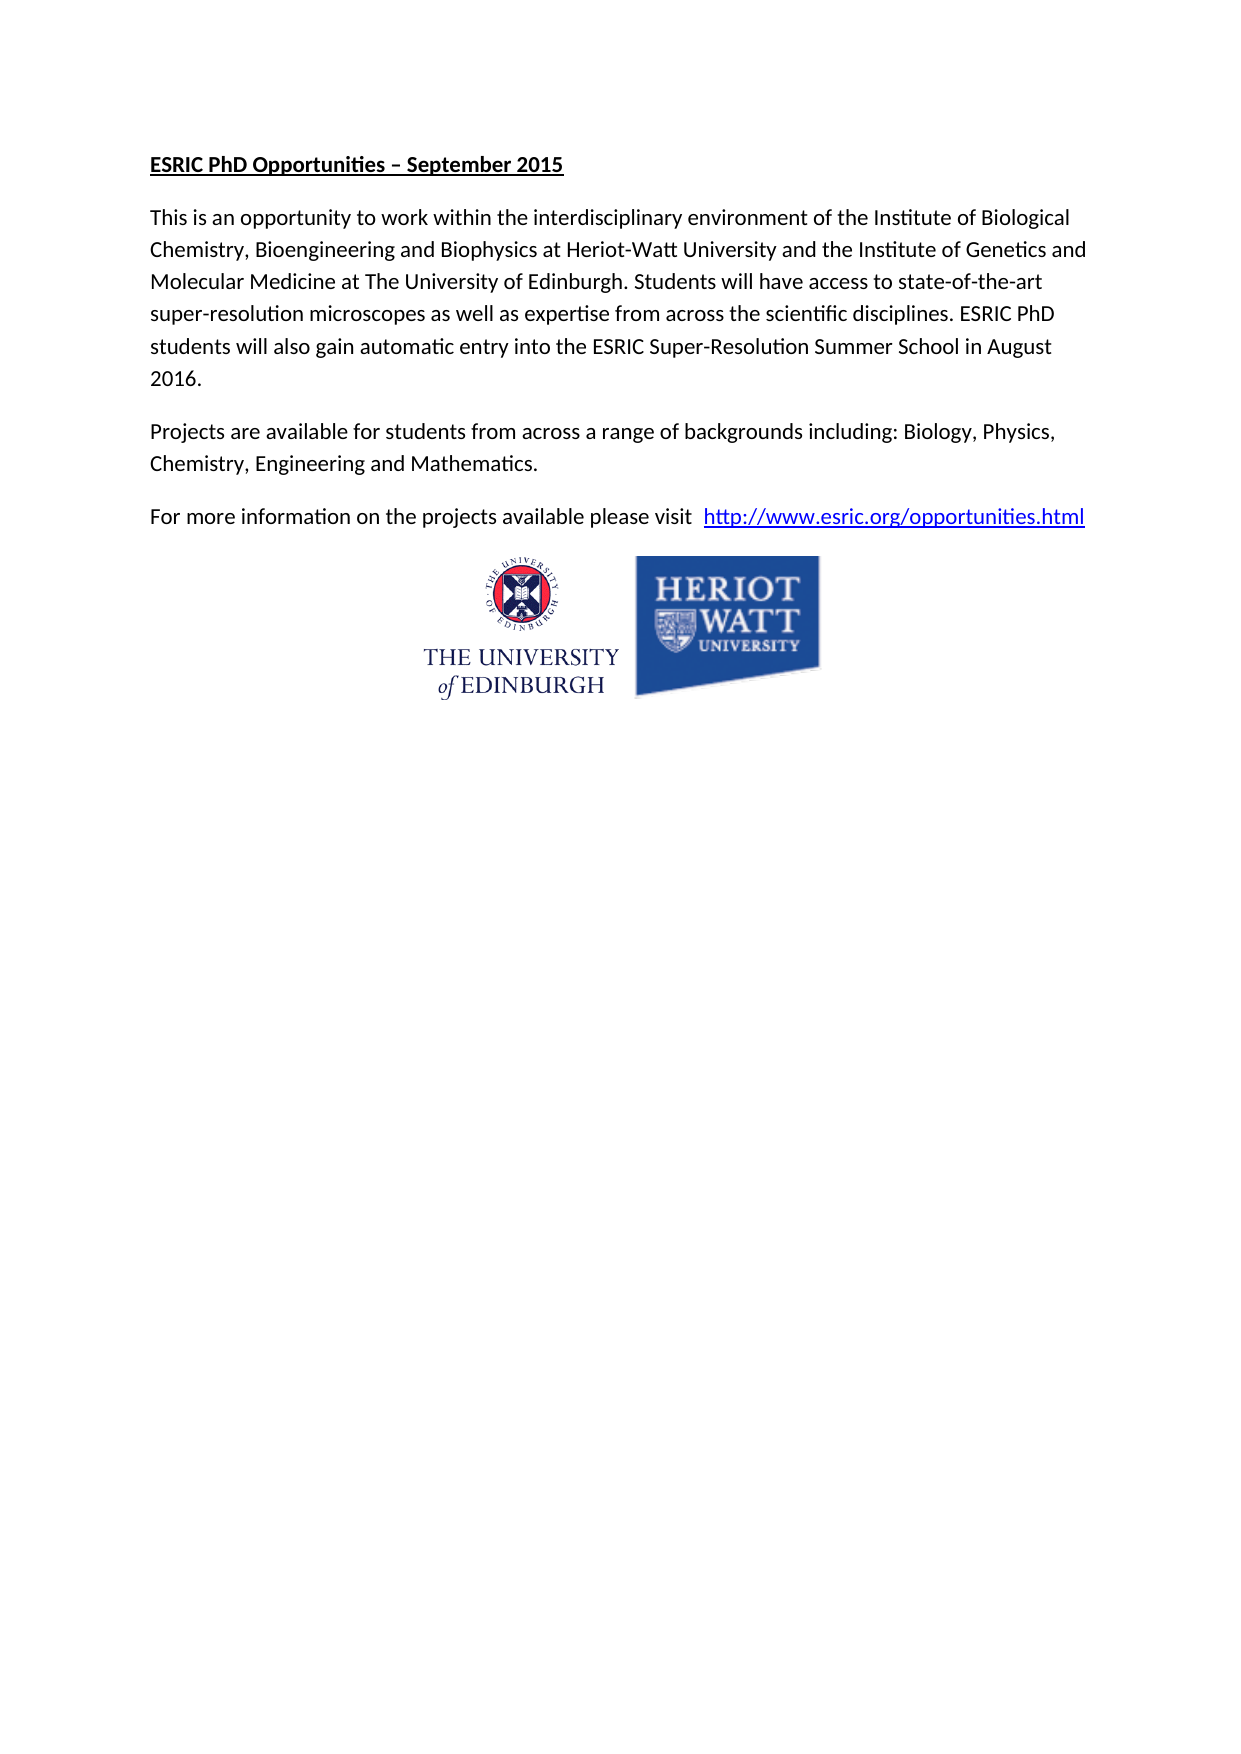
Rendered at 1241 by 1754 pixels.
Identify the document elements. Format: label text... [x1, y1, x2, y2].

picture [634, 556, 822, 700]
text Projects are available for students from across a range of backgrounds including: Biology, Physics, Chemistry, Engineering and Mathematics. [150, 417, 1090, 477]
text For more information on the projects available please visit http://www.esric.org/opportunities.html [150, 502, 1090, 530]
text This is an opportunity to work within the interdisciplinary environment of the Institute of Biological Chemistry, Bioengineering and Biophysics at Heriot-Watt University and the Institute of Genetics and Molecular Medicine at The University of Edinburgh. Students will have access to state-of-the-art super-resolution microscopes as well as expertise from across the scientific disciplines. ESRIC PhD students will also gain automatic entry into the ESRIC Super-Resolution Summer School in August 2016. [150, 203, 1090, 392]
text ESRIC PhD Opportunities – September 2015 [150, 150, 1090, 178]
picture [423, 555, 619, 700]
